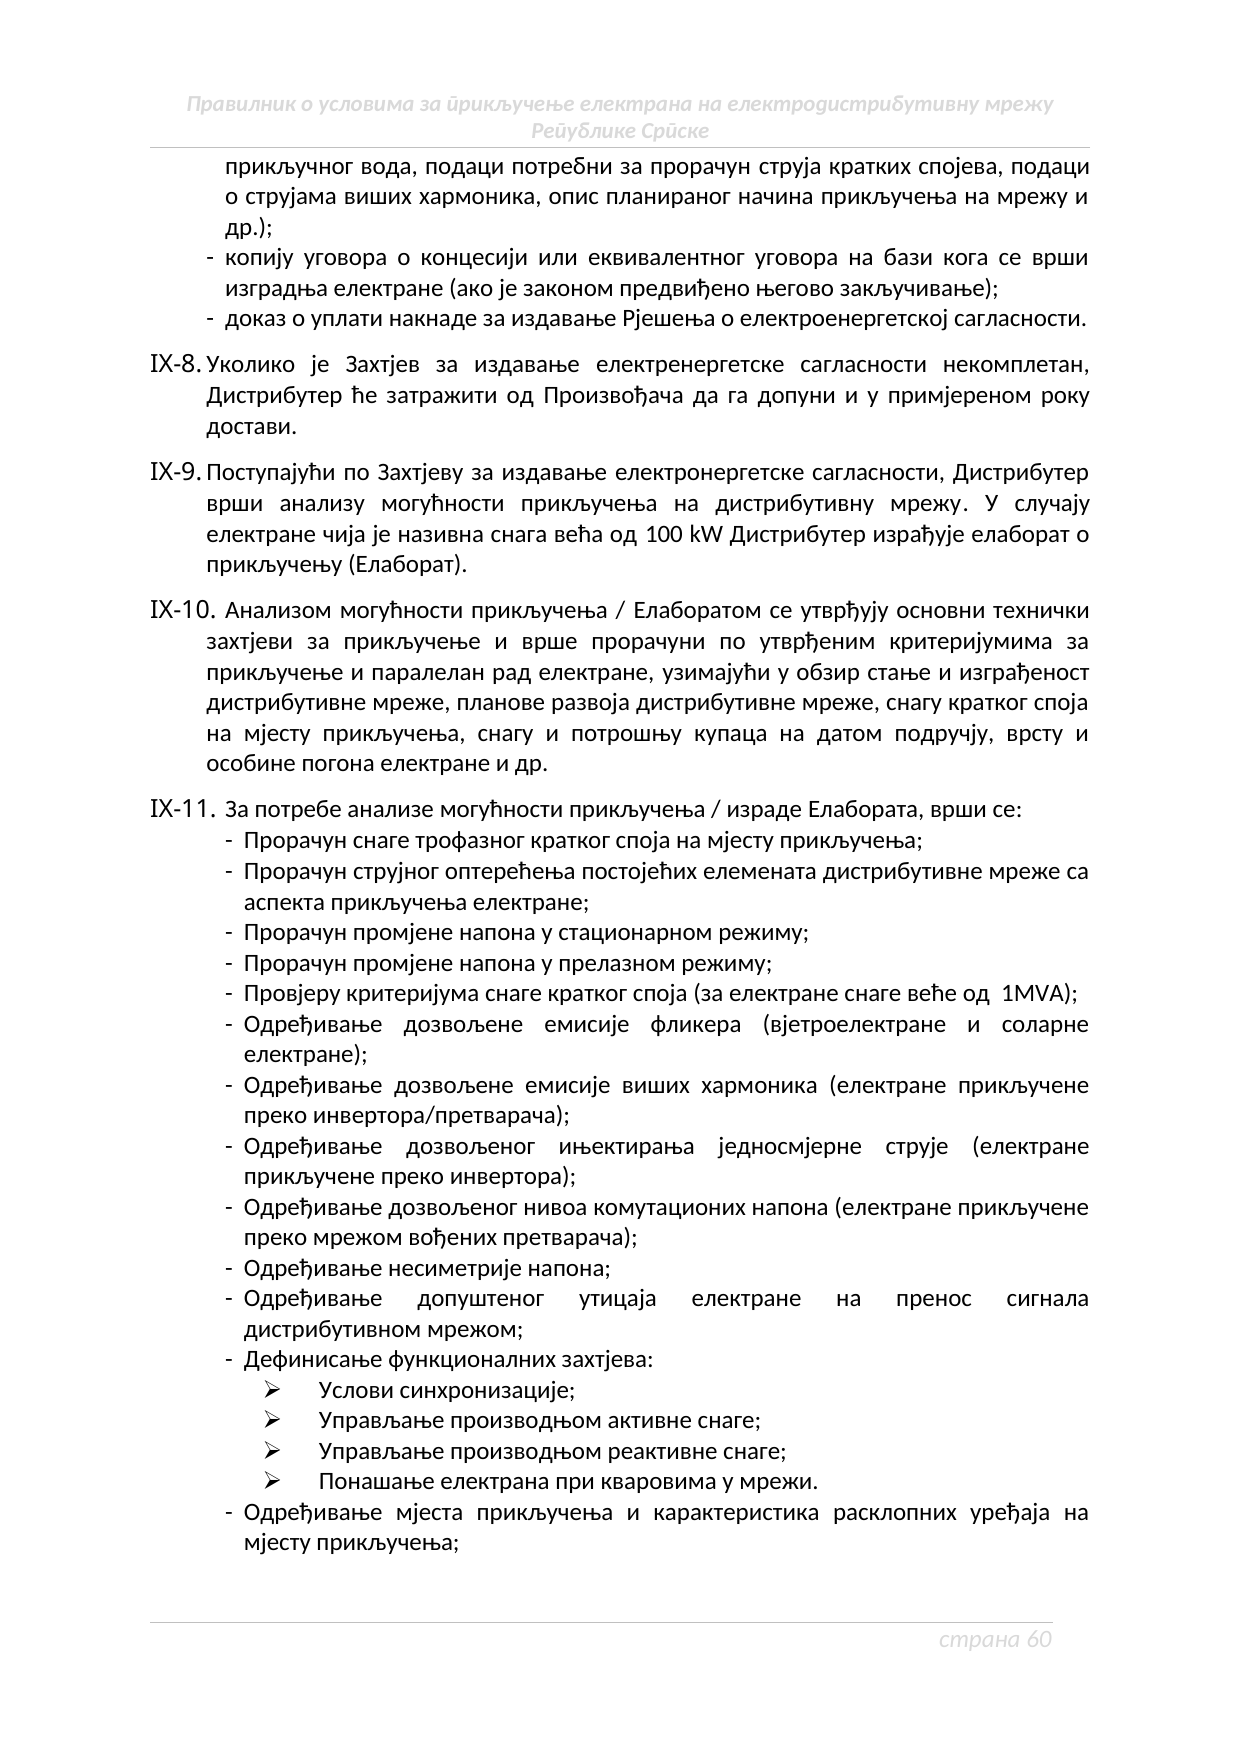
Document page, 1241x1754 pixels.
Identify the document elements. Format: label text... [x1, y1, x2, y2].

list Одређивање допуштеног утицаја електране на пренос сигнала дистрибутивном мрежом; [225, 1282, 1090, 1343]
list Понашање електрана при кваровима у мрежи. [262, 1466, 1090, 1496]
list Одређивање дозвољене емисије фликера (вјетроелектране и соларне електране); [225, 1008, 1090, 1069]
list Одређивање несиметрије напона; [225, 1252, 1090, 1282]
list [206, 150, 1090, 242]
list Прорачун промјене напона у стационарном режиму; [225, 916, 1090, 947]
list Уколико је Захтјев за издавање електренергетске сагласности некомплетан, Дистрибутер ће затражити од Произвођача да га допуни и у примјереном року достави. [150, 346, 1090, 441]
list Прорачун промјене напона у прелазном режиму; [225, 947, 1090, 977]
list Провјеру критеријума снаге кратког споја (за електране снаге веће од 1MVA); [225, 977, 1090, 1008]
list копију уговора о концесији или еквивалентног уговора на бази кога се врши изградња електране (ако је законом предвиђено његово закључивање); [206, 242, 1090, 303]
list Управљање производњом активне снаге; [262, 1404, 1090, 1435]
list Услови синхронизације; [262, 1374, 1090, 1404]
list Прорачун струјног оптерећења постојећих елемената дистрибутивне мреже са аспекта прикључења електране; [225, 855, 1090, 916]
list Дефинисање функционалних захтјева: [225, 1343, 1090, 1374]
list Одређивање дозвољене емисије виших хармоника (електране прикључене преко инвертора/претварача); [225, 1069, 1090, 1130]
list Одређивање мјеста прикључења и карактеристика расклопних уређаја на мјесту прикључења; [225, 1496, 1090, 1557]
list Анализом могућности прикључења / Елаборатом се утврђују основни технички захтјеви за прикључење и врше прорачуни по утврђеним критеријумима за прикључење и паралелан рад електране, узимајући у обзир стање и изграђеност дистрибутивне мреже, планове развоја дистрибутивне мреже, снагу кратког споја на мјесту прикључења, снагу и потрошњу купаца на датом подручју, врсту и особине погона електране и др. [150, 591, 1090, 778]
list За потребе анализе могућности прикључења / израде Елабората, врши се: [150, 791, 1090, 824]
list Поступајући по Захтјеву за издавање електронергетске сагласности, Дистрибутер врши анализу могућности прикључења на дистрибутивну мрежу. У случају електране чија је називна снага већа од 100 kW Дистрибутер израђује елаборат о прикључењу (Елаборат). [150, 453, 1090, 579]
list доказ о уплати накнаде за издавање Рјешења о електроенергетској сагласности. [206, 303, 1090, 333]
list Управљање производњом реактивне снаге; [262, 1435, 1090, 1466]
list Одређивање дозвољеног ињектирања једносмјерне струје (електране прикључене преко инвертора); [225, 1130, 1090, 1191]
list Прорачун снаге трофазног кратког споја на мјесту прикључења; [225, 824, 1090, 855]
list Одређивање дозвољеног нивоа комутационих напона (електране прикључене преко мрежом вођених претварача); [225, 1191, 1090, 1252]
